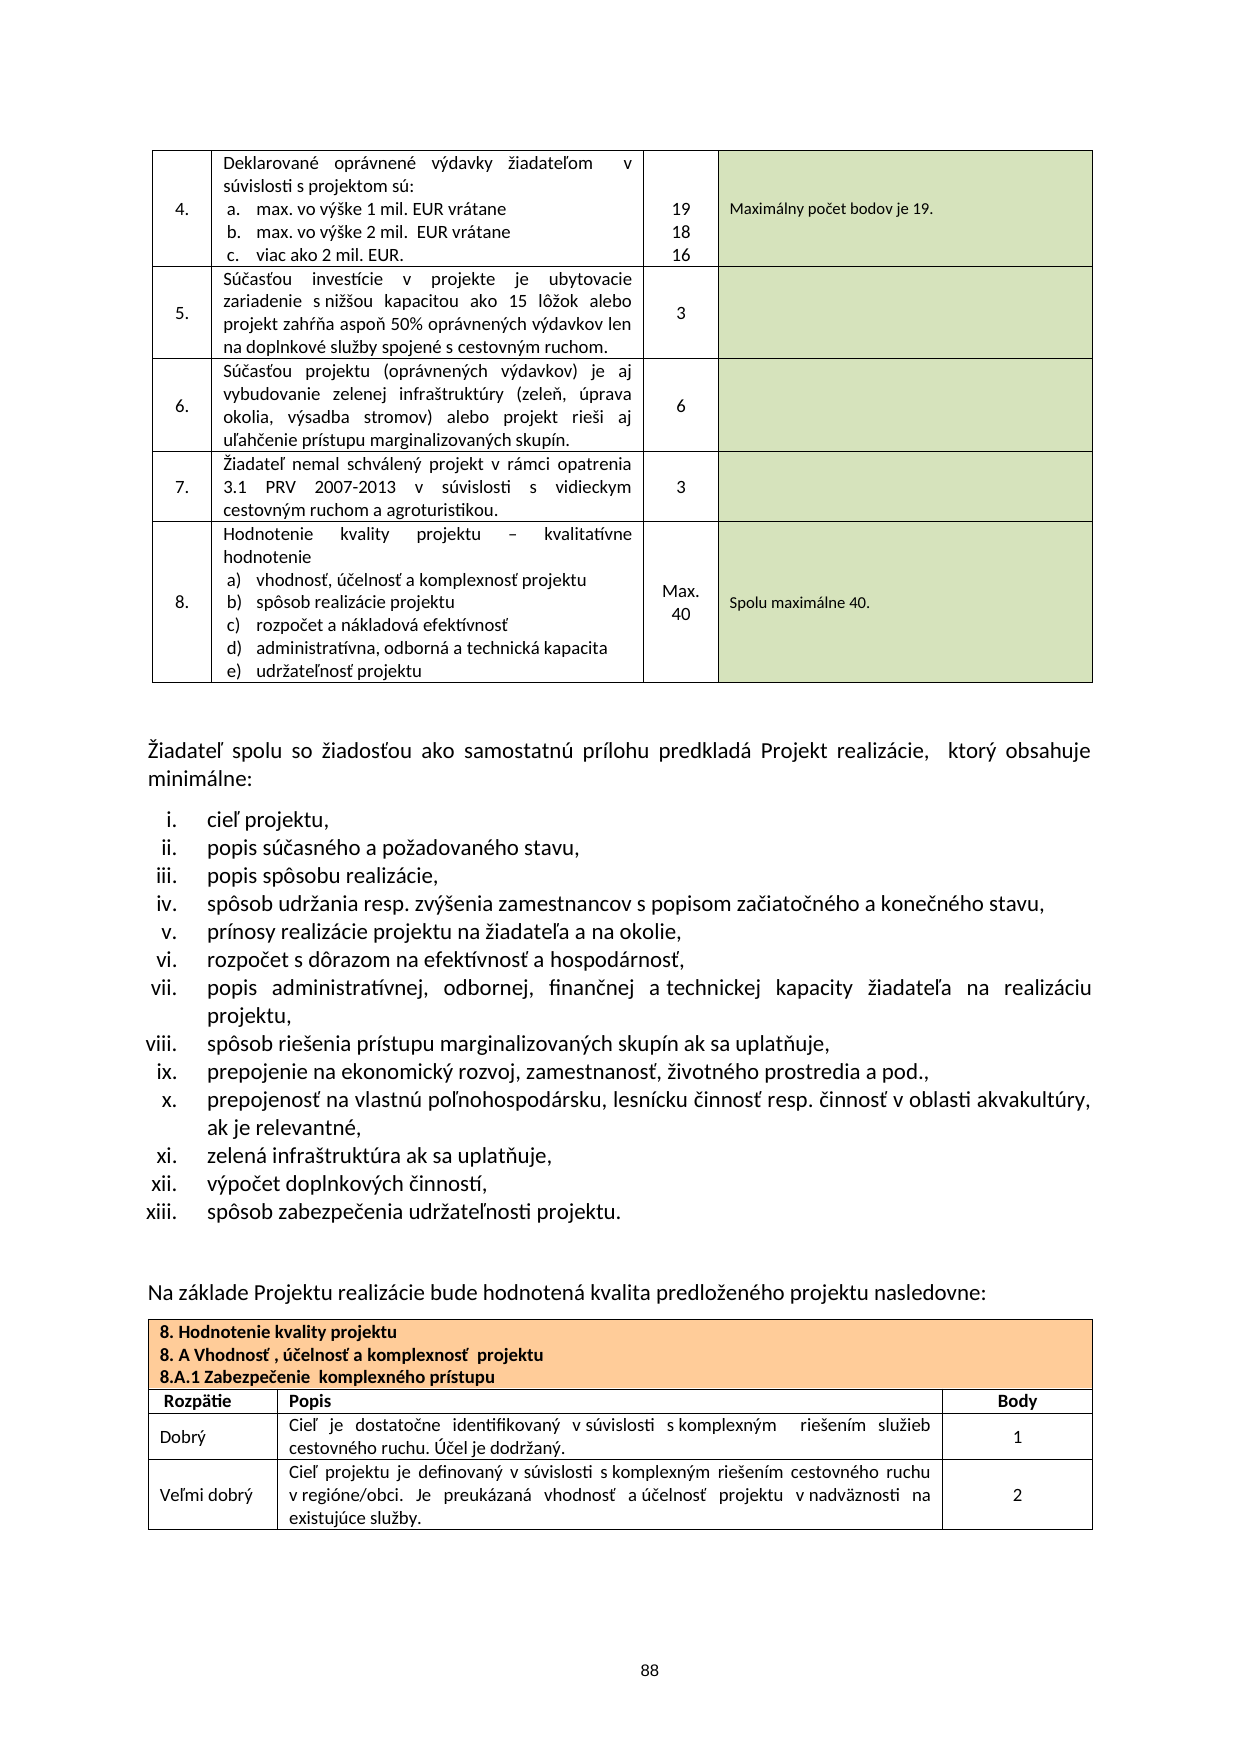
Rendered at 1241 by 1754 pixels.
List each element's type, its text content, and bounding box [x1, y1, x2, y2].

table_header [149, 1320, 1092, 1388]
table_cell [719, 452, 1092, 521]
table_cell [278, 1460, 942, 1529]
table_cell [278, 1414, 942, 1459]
list prepojenosť na vlastnú poľnohospodársku, lesnícku činnosť resp. činnosť v oblasti akvakultúry, ak je relevantné, [177, 1085, 1092, 1141]
list spôsob udržania resp. zvýšenia zamestnancov s popisom začiatočného a konečného stavu, [177, 889, 1092, 917]
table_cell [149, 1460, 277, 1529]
list popis administratívnej, odbornej, finančnej a technickej kapacity žiadateľa na realizáciu projektu, [177, 973, 1092, 1029]
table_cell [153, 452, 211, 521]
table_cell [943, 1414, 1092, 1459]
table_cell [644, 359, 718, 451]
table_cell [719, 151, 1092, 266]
text Žiadateľ spolu so žiadosťou ako samostatnú prílohu predkladá Projekt realizácie, ktorý obsahuje minimálne: [148, 736, 1092, 792]
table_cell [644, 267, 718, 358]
list výpočet doplnkových činností, [177, 1169, 1092, 1197]
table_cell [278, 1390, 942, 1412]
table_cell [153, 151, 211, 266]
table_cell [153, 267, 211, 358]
text Na základe Projektu realizácie bude hodnotená kvalita predloženého projektu nasledovne: [148, 1278, 1092, 1306]
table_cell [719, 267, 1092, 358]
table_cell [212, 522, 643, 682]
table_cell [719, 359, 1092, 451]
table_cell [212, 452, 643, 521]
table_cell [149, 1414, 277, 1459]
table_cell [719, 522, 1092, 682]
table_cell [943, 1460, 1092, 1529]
list zelená infraštruktúra ak sa uplatňuje, [177, 1141, 1092, 1169]
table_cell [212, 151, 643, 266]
list spôsob zabezpečenia udržateľnosti projektu. [177, 1197, 1092, 1225]
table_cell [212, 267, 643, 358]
list cieľ projektu, [177, 805, 1092, 833]
list rozpočet s dôrazom na efektívnosť a hospodárnosť, [177, 945, 1092, 973]
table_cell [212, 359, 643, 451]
list popis súčasného a požadovaného stavu, [177, 833, 1092, 861]
list prepojenie na ekonomický rozvoj, zamestnanosť, životného prostredia a pod., [177, 1057, 1092, 1085]
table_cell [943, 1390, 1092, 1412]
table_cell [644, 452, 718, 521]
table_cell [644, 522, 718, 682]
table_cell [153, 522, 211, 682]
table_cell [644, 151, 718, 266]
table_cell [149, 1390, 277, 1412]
list spôsob riešenia prístupu marginalizovaných skupín ak sa uplatňuje, [177, 1029, 1092, 1057]
list prínosy realizácie projektu na žiadateľa a na okolie, [177, 917, 1092, 945]
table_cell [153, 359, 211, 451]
list popis spôsobu realizácie, [177, 861, 1092, 889]
